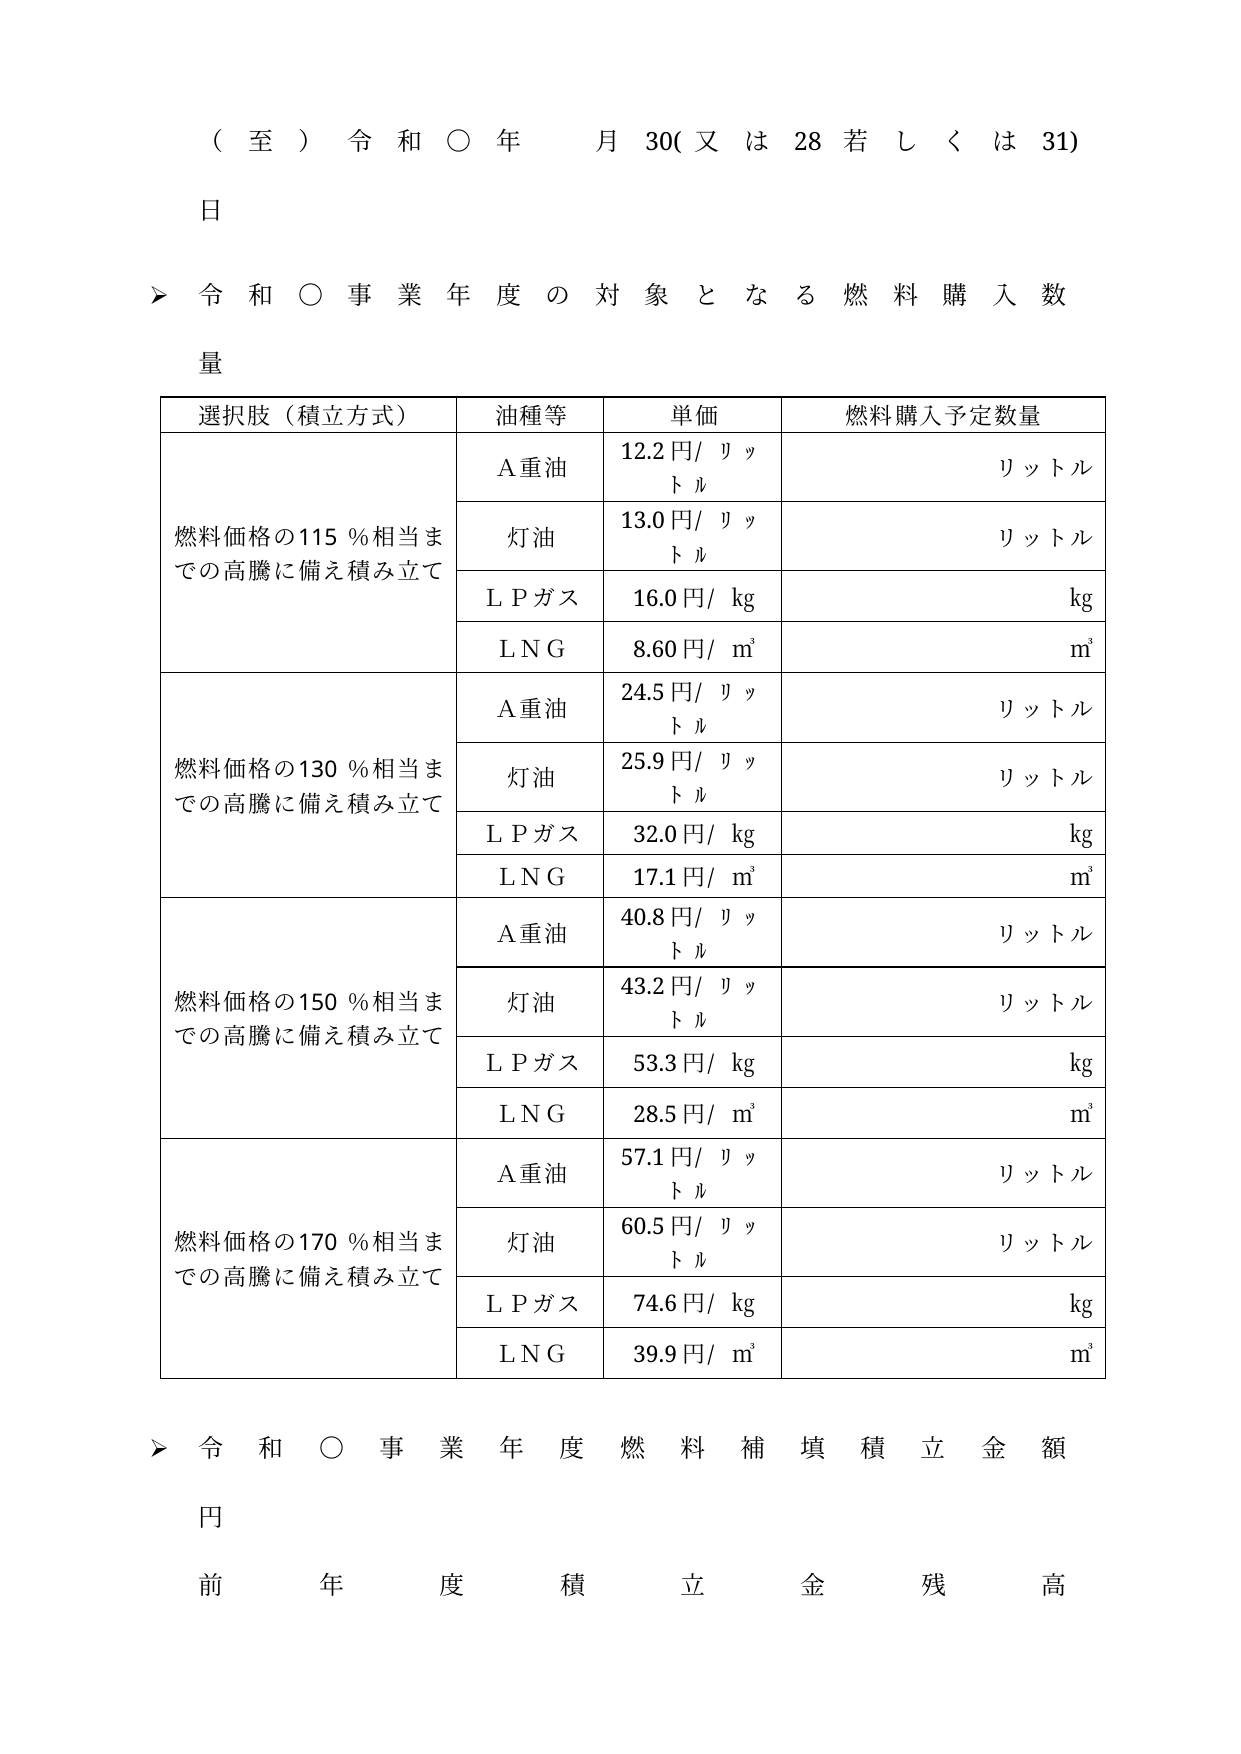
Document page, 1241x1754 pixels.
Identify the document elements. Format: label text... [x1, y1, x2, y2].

table_cell ＬＮＧ [457, 855, 603, 897]
table_cell 13.0円/ﾘｯﾄﾙ [604, 502, 781, 570]
table_header 油種等 [457, 398, 603, 432]
table_cell 57.1円/ﾘｯﾄﾙ [604, 1139, 781, 1207]
table_cell 灯油 [457, 502, 603, 570]
table_cell 28.5円/㎥ [604, 1088, 781, 1137]
table_cell 53.3円/㎏ [604, 1037, 781, 1087]
table_cell Ａ重油 [457, 1139, 603, 1207]
table_cell 燃料価格の130％相当までの高騰に備え積み立て [161, 673, 456, 897]
table_cell ＬＮＧ [457, 1328, 603, 1378]
table_cell 12.2円/ﾘｯﾄﾙ [604, 433, 781, 501]
table_cell ＬＰガス [457, 812, 603, 854]
table_cell リットル [782, 433, 1105, 501]
table_cell ＬＰガス [457, 1277, 603, 1327]
table_cell 74.6円/㎏ [604, 1277, 781, 1327]
table_cell ＬＮＧ [457, 622, 603, 672]
list 令和〇事業年度の対象となる燃料購入数量 [149, 260, 1091, 396]
table_cell 灯油 [457, 968, 603, 1036]
table_cell ＬＰガス [457, 1037, 603, 1087]
table_cell ㎏ [782, 1277, 1105, 1327]
table_cell ㎥ [782, 1088, 1105, 1137]
table_cell 25.9円/ﾘｯﾄﾙ [604, 743, 781, 811]
table_cell Ａ重油 [457, 433, 603, 501]
table_cell 39.9円/㎥ [604, 1328, 781, 1378]
table_cell 24.5円/ﾘｯﾄﾙ [604, 673, 781, 742]
table_header 選択肢（積立方式） [161, 398, 456, 432]
table_cell ㎥ [782, 855, 1105, 897]
table_cell 灯油 [457, 743, 603, 811]
table_cell 32.0円/㎏ [604, 812, 781, 854]
table_cell リットル [782, 898, 1105, 966]
table_cell 60.5円/ﾘｯﾄﾙ [604, 1208, 781, 1276]
table_cell 16.0円/㎏ [604, 571, 781, 621]
table_cell リットル [782, 1139, 1105, 1207]
table_cell 燃料価格の170％相当までの高騰に備え積み立て [161, 1139, 456, 1378]
table_cell ㎏ [782, 571, 1105, 621]
table_cell Ａ重油 [457, 898, 603, 966]
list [149, 106, 1091, 243]
table_cell 8.60円/㎥ [604, 622, 781, 672]
table_cell Ａ重油 [457, 673, 603, 742]
table_cell リットル [782, 968, 1105, 1036]
table_cell ㎏ [782, 812, 1105, 854]
table_cell 17.1円/㎥ [604, 855, 781, 897]
table_cell ㎥ [782, 622, 1105, 672]
table_cell 燃料価格の115％相当までの高騰に備え積み立て [161, 433, 456, 672]
table_header 単価 [604, 398, 781, 432]
list 令和〇事業年度燃料補填積立金額 円 [149, 1413, 1091, 1550]
table_cell リットル [782, 502, 1105, 570]
table_cell 43.2円/ﾘｯﾄﾙ [604, 968, 781, 1036]
table_header 燃料購入予定数量 [782, 398, 1105, 432]
table_cell リットル [782, 743, 1105, 811]
table_cell リットル [782, 1208, 1105, 1276]
table_cell ＬＮＧ [457, 1088, 603, 1137]
table_cell 燃料価格の150％相当までの高騰に備え積み立て [161, 898, 456, 1137]
table_cell 40.8円/ﾘｯﾄﾙ [604, 898, 781, 966]
table_cell 灯油 [457, 1208, 603, 1276]
table_cell ㎥ [782, 1328, 1105, 1378]
table_cell リットル [782, 673, 1105, 742]
table_cell ＬＰガス [457, 571, 603, 621]
text 前年度積立金残高 円 [193, 1550, 1091, 1618]
table_cell ㎏ [782, 1037, 1105, 1087]
